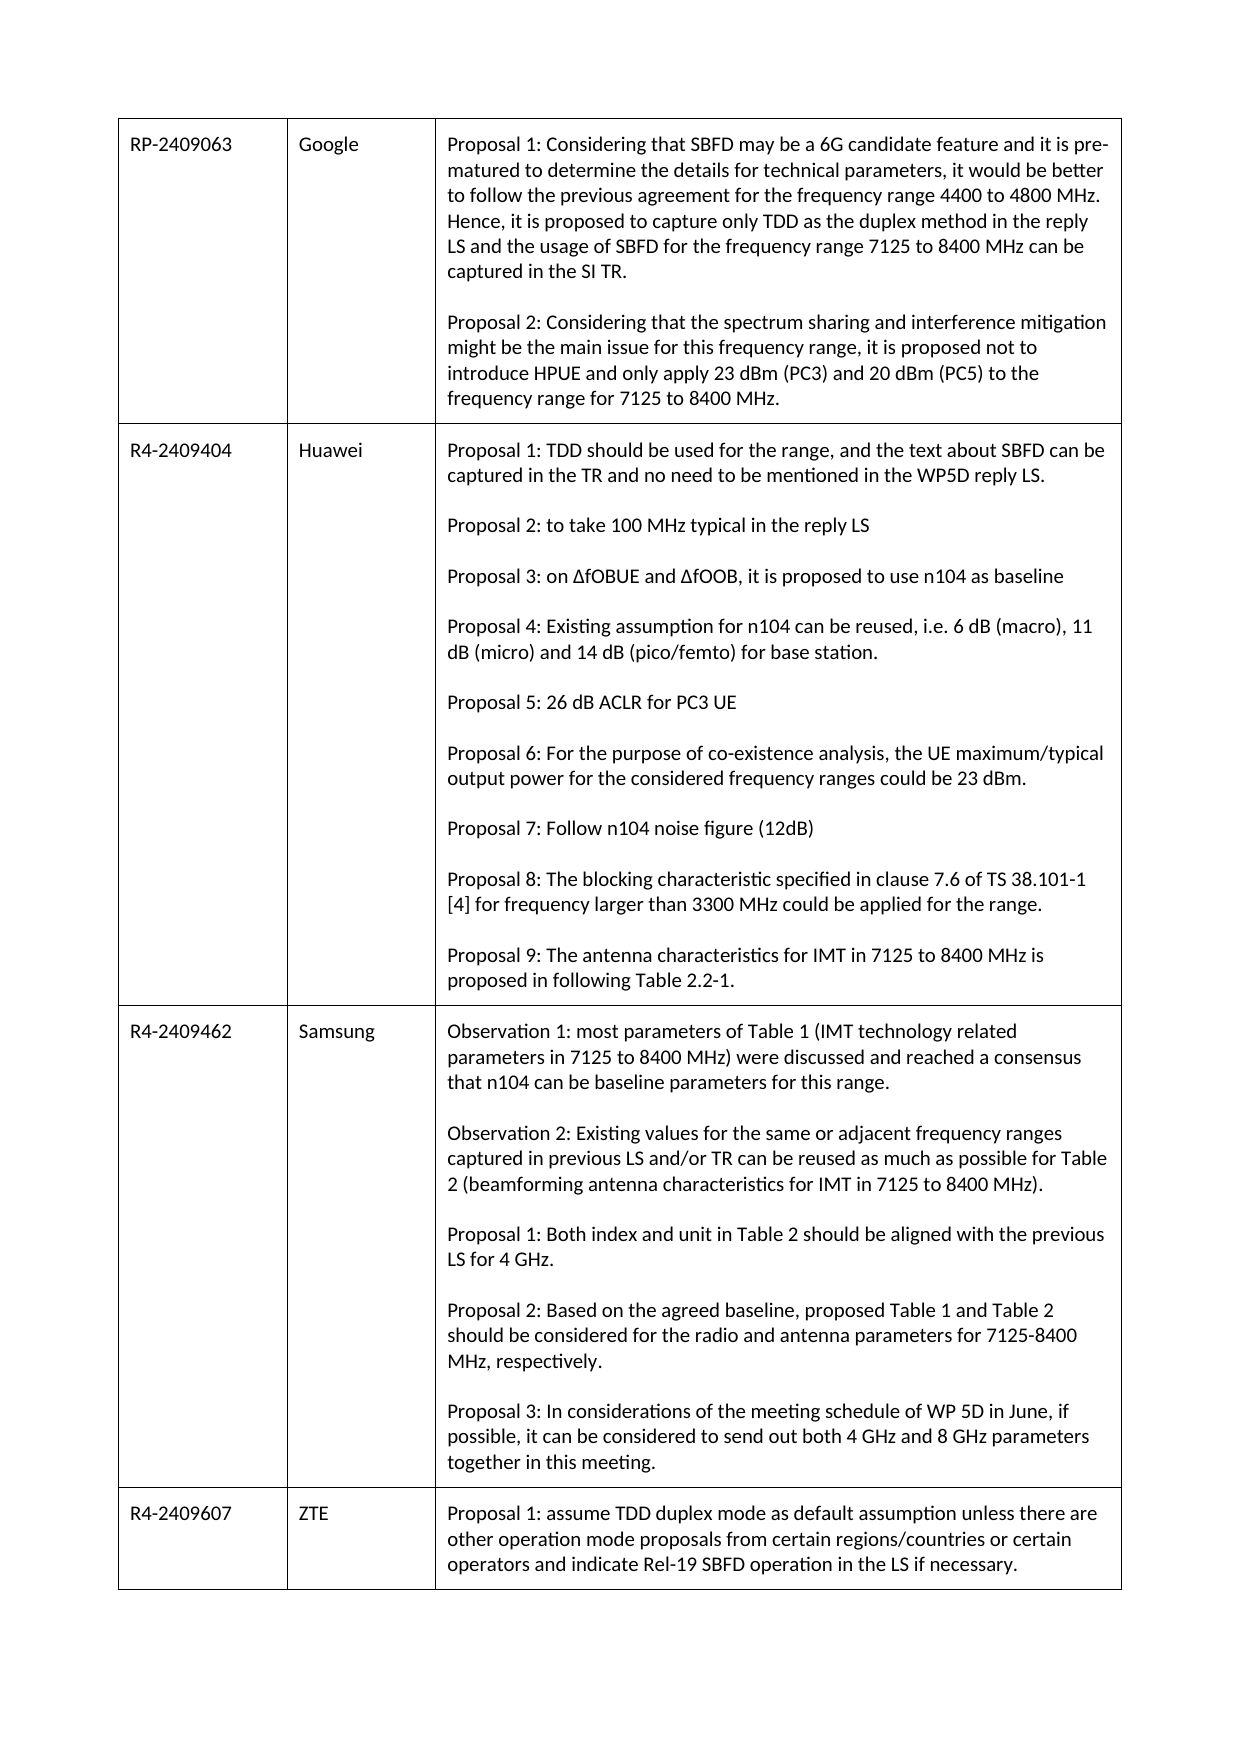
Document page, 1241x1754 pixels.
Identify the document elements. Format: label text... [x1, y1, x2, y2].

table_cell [436, 1488, 1121, 1589]
table_cell R4-2409607 [119, 1488, 287, 1589]
table_cell R4-2409462 [119, 1006, 287, 1487]
table_cell Proposal 1: TDD should be used for the range, and the text about SBFD can be captured in the TR and no need to be mentioned in the WP5D reply LS. Proposal 2: to take 100 MHz typical in the reply LS Proposal 3: on ΔfOBUE and ΔfOOB, it is proposed to use n104 as baseline Proposal 4: Existing assumption for n104 can be reused, i.e. 6 dB (macro), 11 dB (micro) and 14 dB (pico/femto) for base station. Proposal 5: 26 dB ACLR for PC3 UE Proposal 6: For the purpose of co-existence analysis, the UE maximum/typical output power for the considered frequency ranges could be 23 dBm. Proposal 7: Follow n104 noise figure (12dB) Proposal 8: The blocking characteristic specified in clause 7.6 of TS 38.101-1 [4] for frequency larger than 3300 MHz could be applied for the range. Proposal 9: The antenna characteristics for IMT in 7125 to 8400 MHz is proposed in following Table 2.2-1. [436, 424, 1121, 1005]
table_cell Samsung [288, 1006, 435, 1487]
table_cell Huawei [288, 424, 435, 1005]
table_cell Google [288, 119, 435, 423]
table_cell R4-2409404 [119, 424, 287, 1005]
table_cell Observation 1: most parameters of Table 1 (IMT technology related parameters in 7125 to 8400 MHz) were discussed and reached a consensus that n104 can be baseline parameters for this range. Observation 2: Existing values for the same or adjacent frequency ranges captured in previous LS and/or TR can be reused as much as possible for Table 2 (beamforming antenna characteristics for IMT in 7125 to 8400 MHz). Proposal 1: Both index and unit in Table 2 should be aligned with the previous LS for 4 GHz. Proposal 2: Based on the agreed baseline, proposed Table 1 and Table 2 should be considered for the radio and antenna parameters for 7125-8400 MHz, respectively. Proposal 3: In considerations of the meeting schedule of WP 5D in June, if possible, it can be considered to send out both 4 GHz and 8 GHz parameters together in this meeting. [436, 1006, 1121, 1487]
table_cell RP-2409063 [119, 119, 287, 423]
table_cell Proposal 1: Considering that SBFD may be a 6G candidate feature and it is pre-matured to determine the details for technical parameters, it would be better to follow the previous agreement for the frequency range 4400 to 4800 MHz. Hence, it is proposed to capture only TDD as the duplex method in the reply LS and the usage of SBFD for the frequency range 7125 to 8400 MHz can be captured in the SI TR. Proposal 2: Considering that the spectrum sharing and interference mitigation might be the main issue for this frequency range, it is proposed not to introduce HPUE and only apply 23 dBm (PC3) and 20 dBm (PC5) to the frequency range for 7125 to 8400 MHz. [436, 119, 1121, 423]
table_cell ZTE [288, 1488, 435, 1589]
